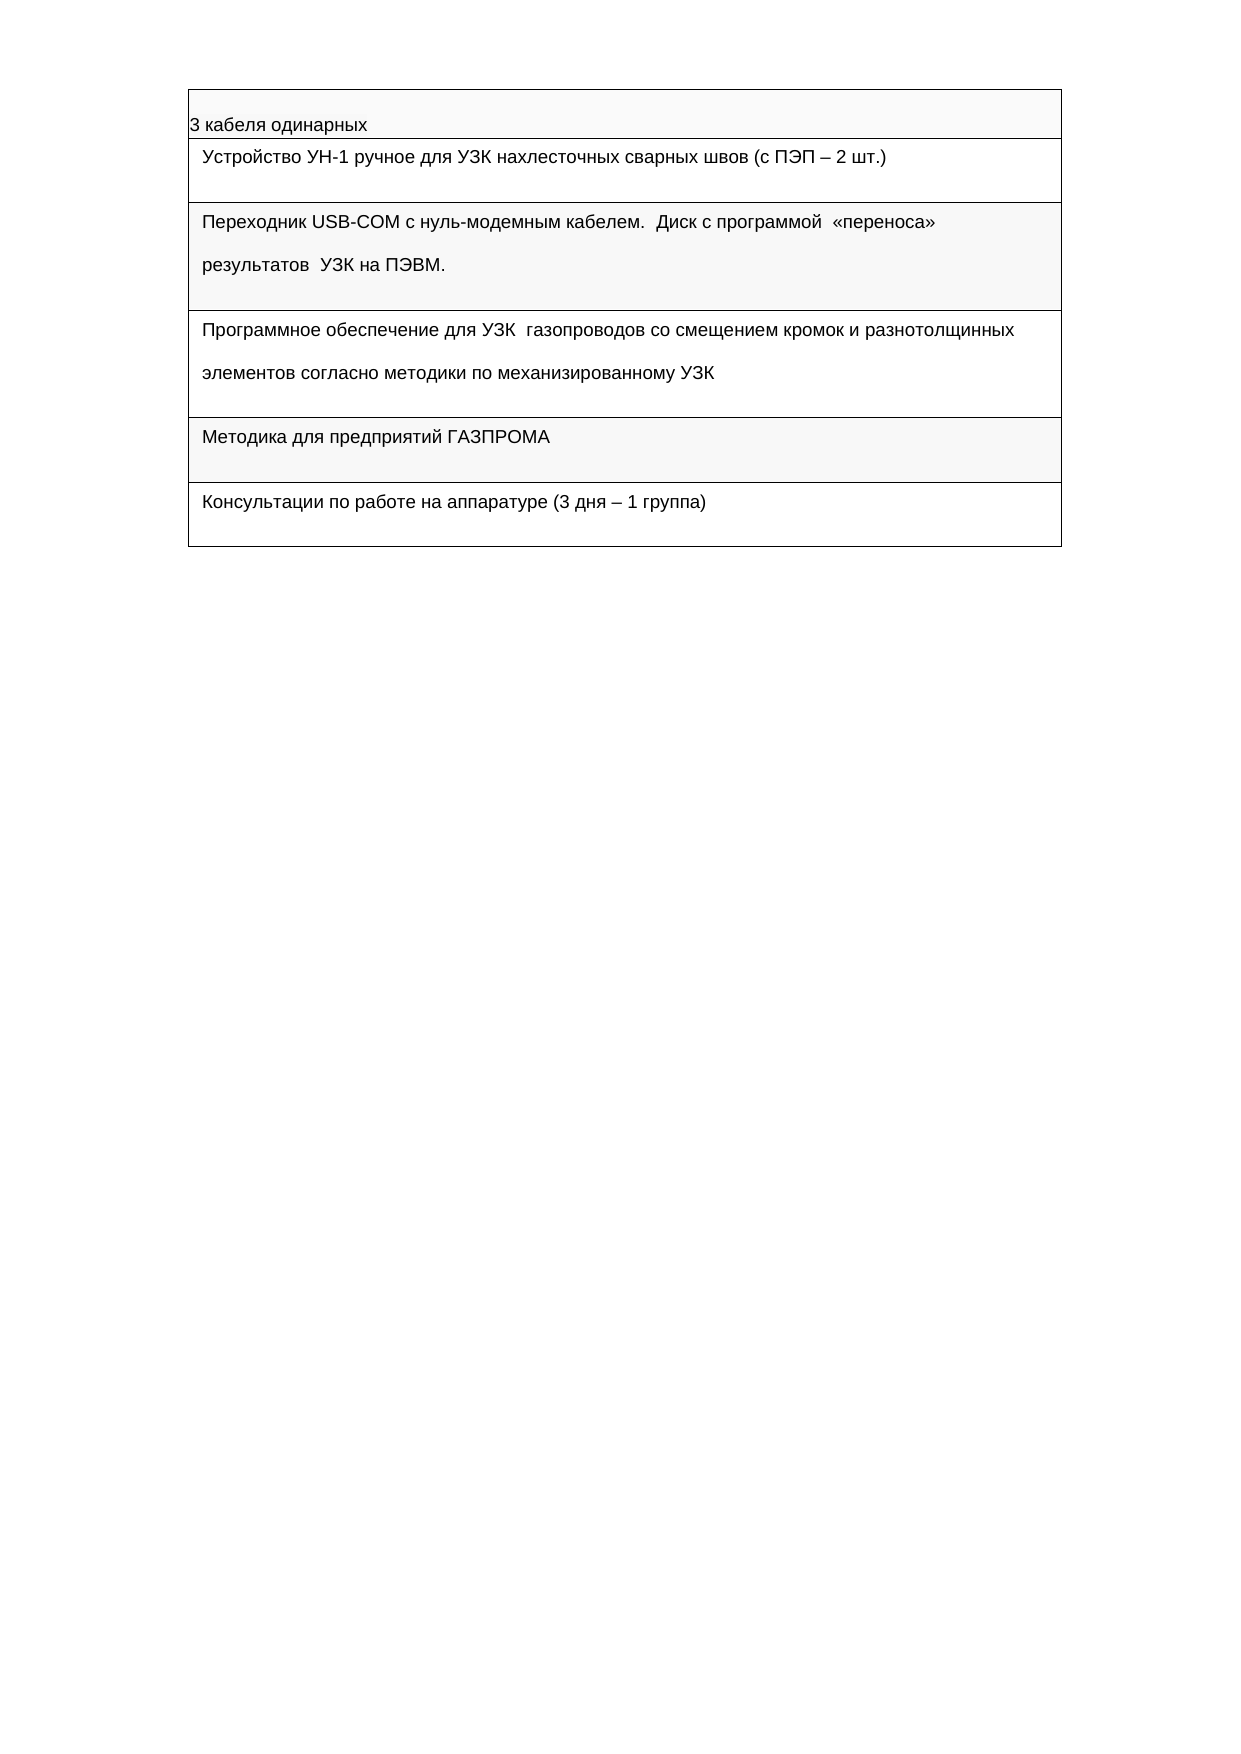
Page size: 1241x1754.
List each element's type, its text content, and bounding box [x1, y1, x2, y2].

table_cell Методика для предприятий ГАЗПРОМА [189, 418, 1061, 482]
table_cell Устройство УН-1 ручное для УЗК нахлесточных сварных швов (с ПЭП – 2 шт.) [189, 139, 1061, 202]
table_cell Программное обеспечение для УЗК газопроводов со смещением кромок и разнотолщинных элементов согласно методики по механизированному УЗК [189, 311, 1061, 417]
table_cell Переходник USB-COM с нуль-модемным кабелем. Диск с программой «переноса» результатов УЗК на ПЭВМ. [189, 203, 1061, 309]
table_cell Консультации по работе на аппаратуре (3 дня – 1 группа) [189, 483, 1061, 546]
